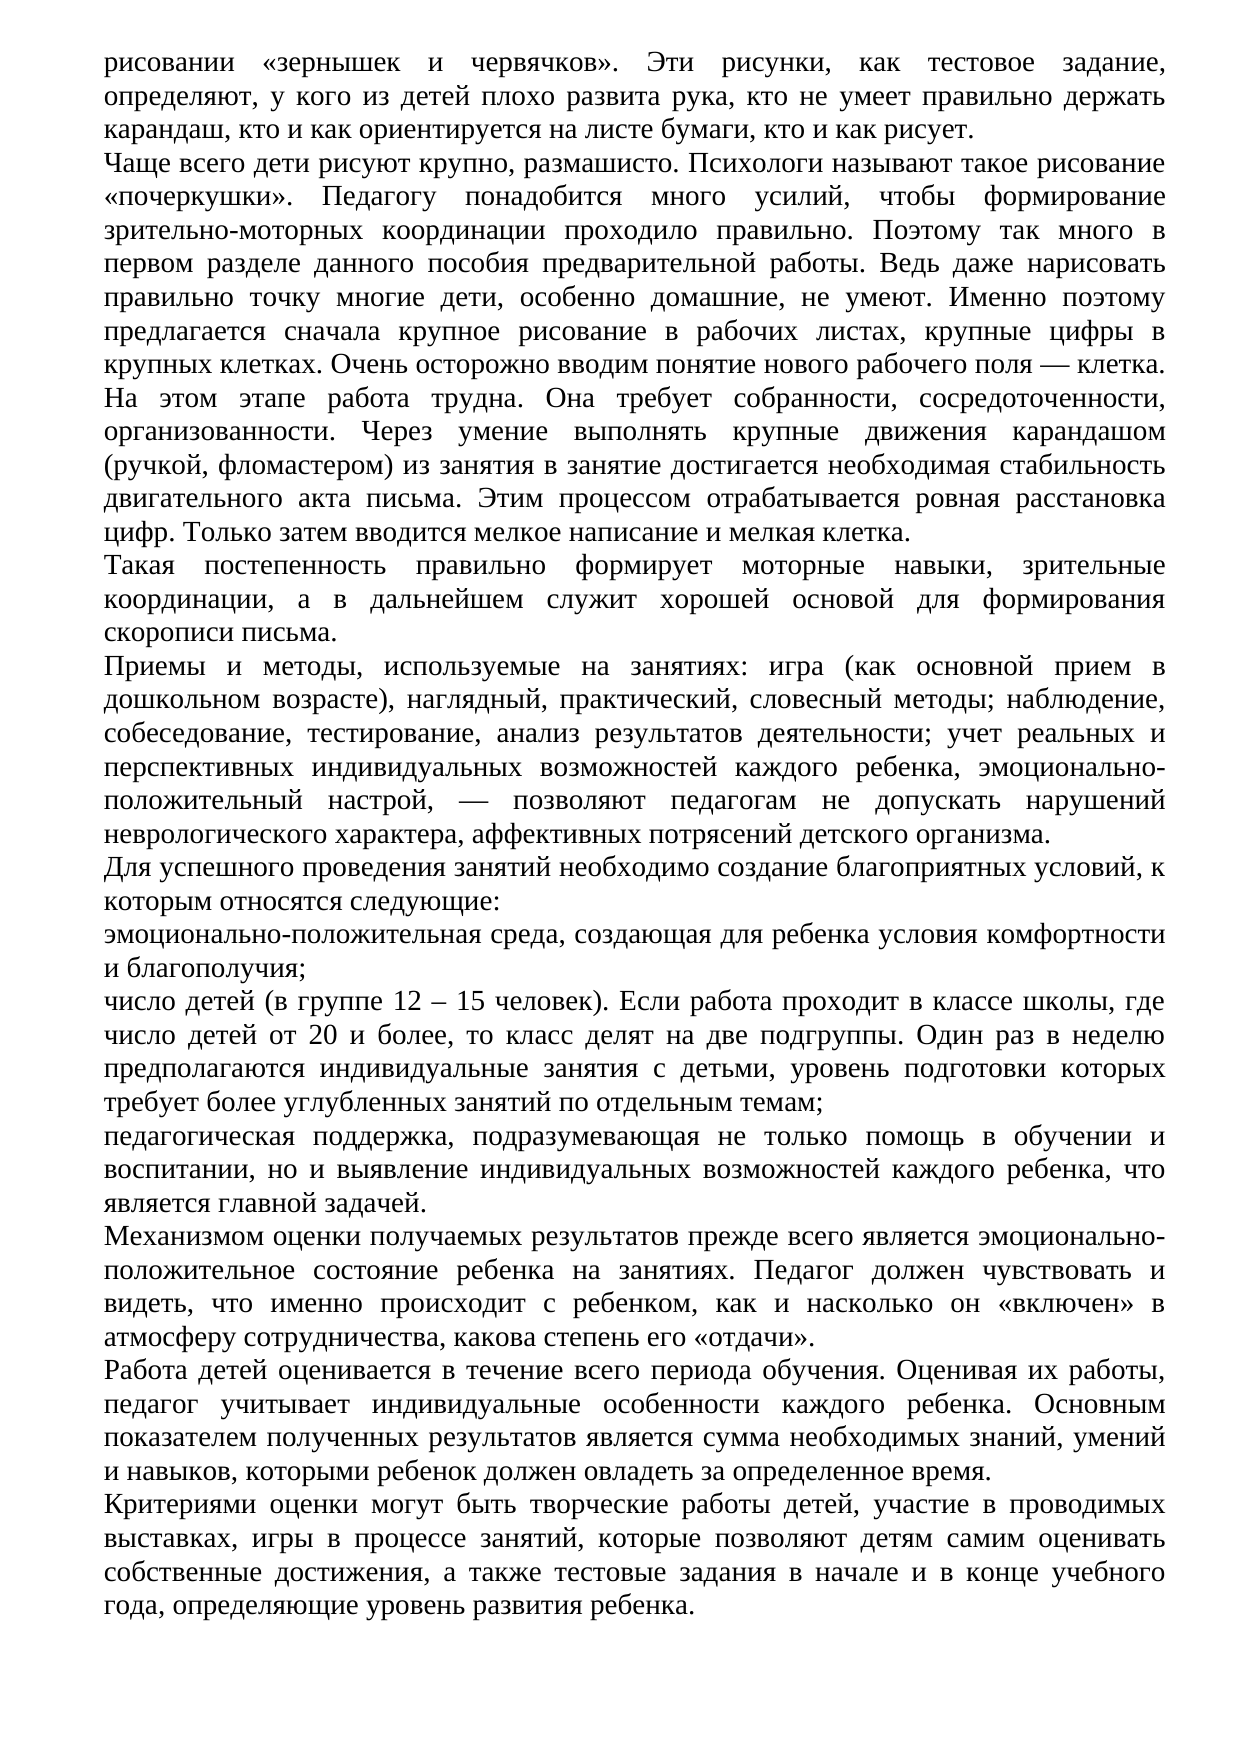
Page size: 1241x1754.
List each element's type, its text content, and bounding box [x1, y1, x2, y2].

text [103, 44, 1167, 145]
text Механизмом оценки получаемых результатов прежде всего является эмоционально-положительное состояние ребенка на занятиях. Педагог должен чувствовать и видеть, что именно происходит с ребенком, как и насколько он «включен» в атмосферу сотрудничества, какова степень его «отдачи». [103, 1218, 1167, 1352]
text Такая постепенность правильно формирует моторные навыки, зрительные координации, а в дальнейшем служит хорошей основой для формирования скорописи письма. [103, 547, 1167, 648]
text эмоционально-положительная среда, создающая для ребенка условия комфортности и благополучия; [103, 916, 1167, 983]
text Чаще всего дети рисуют крупно, размашисто. Психологи называют такое рисование «почеркушки». Педагогу понадобится много усилий, чтобы формирование зрительно-моторных координации проходило правильно. Поэтому так много в первом разделе данного пособия предварительной работы. Ведь даже нарисовать правильно точку многие дети, особенно домашние, не умеют. Именно поэтому предлагается сначала крупное рисование в рабочих листах, крупные цифры в крупных клетках. Очень осторожно вводим понятие нового рабочего поля — клетка. На этом этапе работа трудна. Она требует собранности, сосредоточенности, организованности. Через умение выполнять крупные движения карандашом (ручкой, фломастером) из занятия в занятие достигается необходимая стабильность двигательного акта письма. Этим процессом отрабатывается ровная расстановка цифр. Только затем вводится мелкое написание и мелкая клетка. [103, 145, 1167, 547]
text Для успешного проведения занятий необходимо создание благоприятных условий, к которым относятся следующие: [103, 849, 1167, 916]
text число детей (в группе 12 – 15 человек). Если работа проходит в классе школы, где число детей от 20 и более, то класс делят на две подгруппы. Один раз в неделю предполагаются индивидуальные занятия с детьми, уровень подготовки которых требует более углубленных занятий по отдельным темам; [103, 983, 1167, 1118]
text Работа детей оценивается в течение всего периода обучения. Оценивая их работы, педагог учитывает индивидуальные особенности каждого ребенка. Основным показателем полученных результатов является сумма необходимых знаний, умений и навыков, которыми ребенок должен овладеть за определенное время. [103, 1352, 1167, 1487]
text Приемы и методы, используемые на занятиях: игра (как основной прием в дошкольном возрасте), наглядный, практический, словесный методы; наблюдение, собеседование, тестирование, анализ результатов деятельности; учет реальных и перспективных индивидуальных возможностей каждого ребенка, эмоционально-положительный настрой, — позволяют педагогам не допускать нарушений неврологического характера, аффективных потрясений детского организма. [103, 648, 1167, 849]
text педагогическая поддержка, подразумевающая не только помощь в обучении и воспитании, но и выявление индивидуальных возможностей каждого ребенка, что является главной задачей. [103, 1118, 1167, 1218]
text Критериями оценки могут быть творческие работы детей, участие в проводимых выставках, игры в процессе занятий, которые позволяют детям самим оценивать собственные достижения, а также тестовые задания в начале и в конце учебного года, определяющие уровень развития ребенка. [103, 1487, 1167, 1621]
